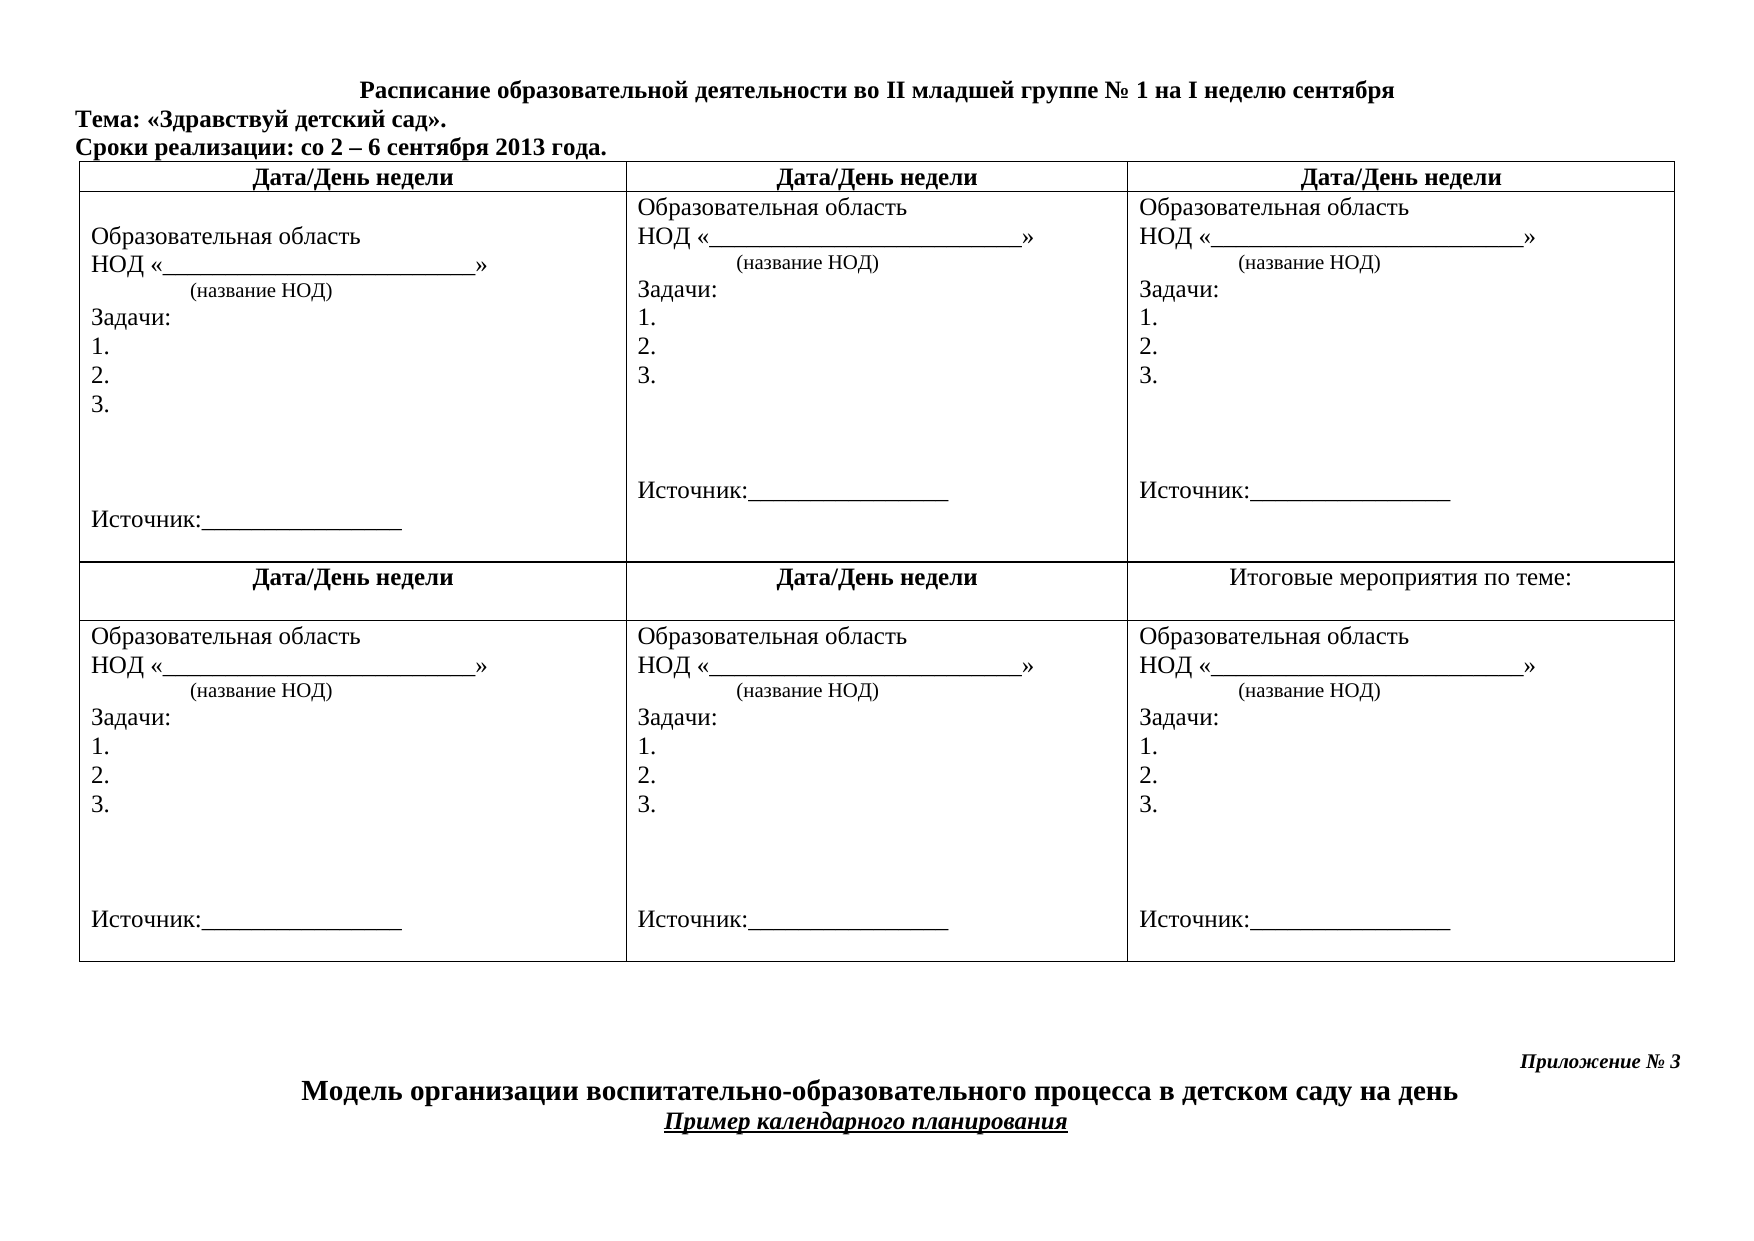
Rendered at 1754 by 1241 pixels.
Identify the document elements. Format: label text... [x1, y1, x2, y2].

text Модель организации воспитательно-образовательного процесса в детском саду на день [301, 1073, 1679, 1106]
text Сроки реализации: со 2 – 6 сентября 2013 года. [75, 132, 1679, 161]
table_cell Итоговые мероприятия по теме: [1128, 563, 1674, 620]
table_cell Образовательная область НОД «_________________________» (название НОД) Задачи: 1. 2. 3. Источник:________________ [1128, 621, 1674, 961]
table_cell Образовательная область НОД «_________________________» (название НОД) Задачи: 1. 2. 3. Источник:________________ [1128, 192, 1674, 561]
text Приложение № 3 [75, 1048, 1681, 1073]
table_cell Образовательная область НОД «_________________________» (название НОД) Задачи: 1. 2. 3. Источник:________________ [80, 192, 626, 561]
table_cell Образовательная область НОД «_________________________» (название НОД) Задачи: 1. 2. 3. Источник:________________ [80, 621, 626, 961]
table_cell Образовательная область НОД «_________________________» (название НОД) Задачи: 1. 2. 3. Источник:________________ [627, 192, 1127, 561]
table_cell Дата/День недели [627, 563, 1127, 620]
table_header Дата/День недели [627, 162, 1127, 191]
table_cell Образовательная область НОД «_________________________» (название НОД) Задачи: 1. 2. 3. Источник:________________ [627, 621, 1127, 961]
text Расписание образовательной деятельности во II младшей группе № 1 на I неделю сентября [75, 75, 1679, 104]
table_header Дата/День недели [80, 162, 626, 191]
table_header Дата/День недели [1128, 162, 1674, 191]
text Пример календарного планирования [664, 1106, 1679, 1135]
text Тема: «Здравствуй детский сад». [75, 104, 1679, 132]
table_cell Дата/День недели [80, 563, 626, 620]
